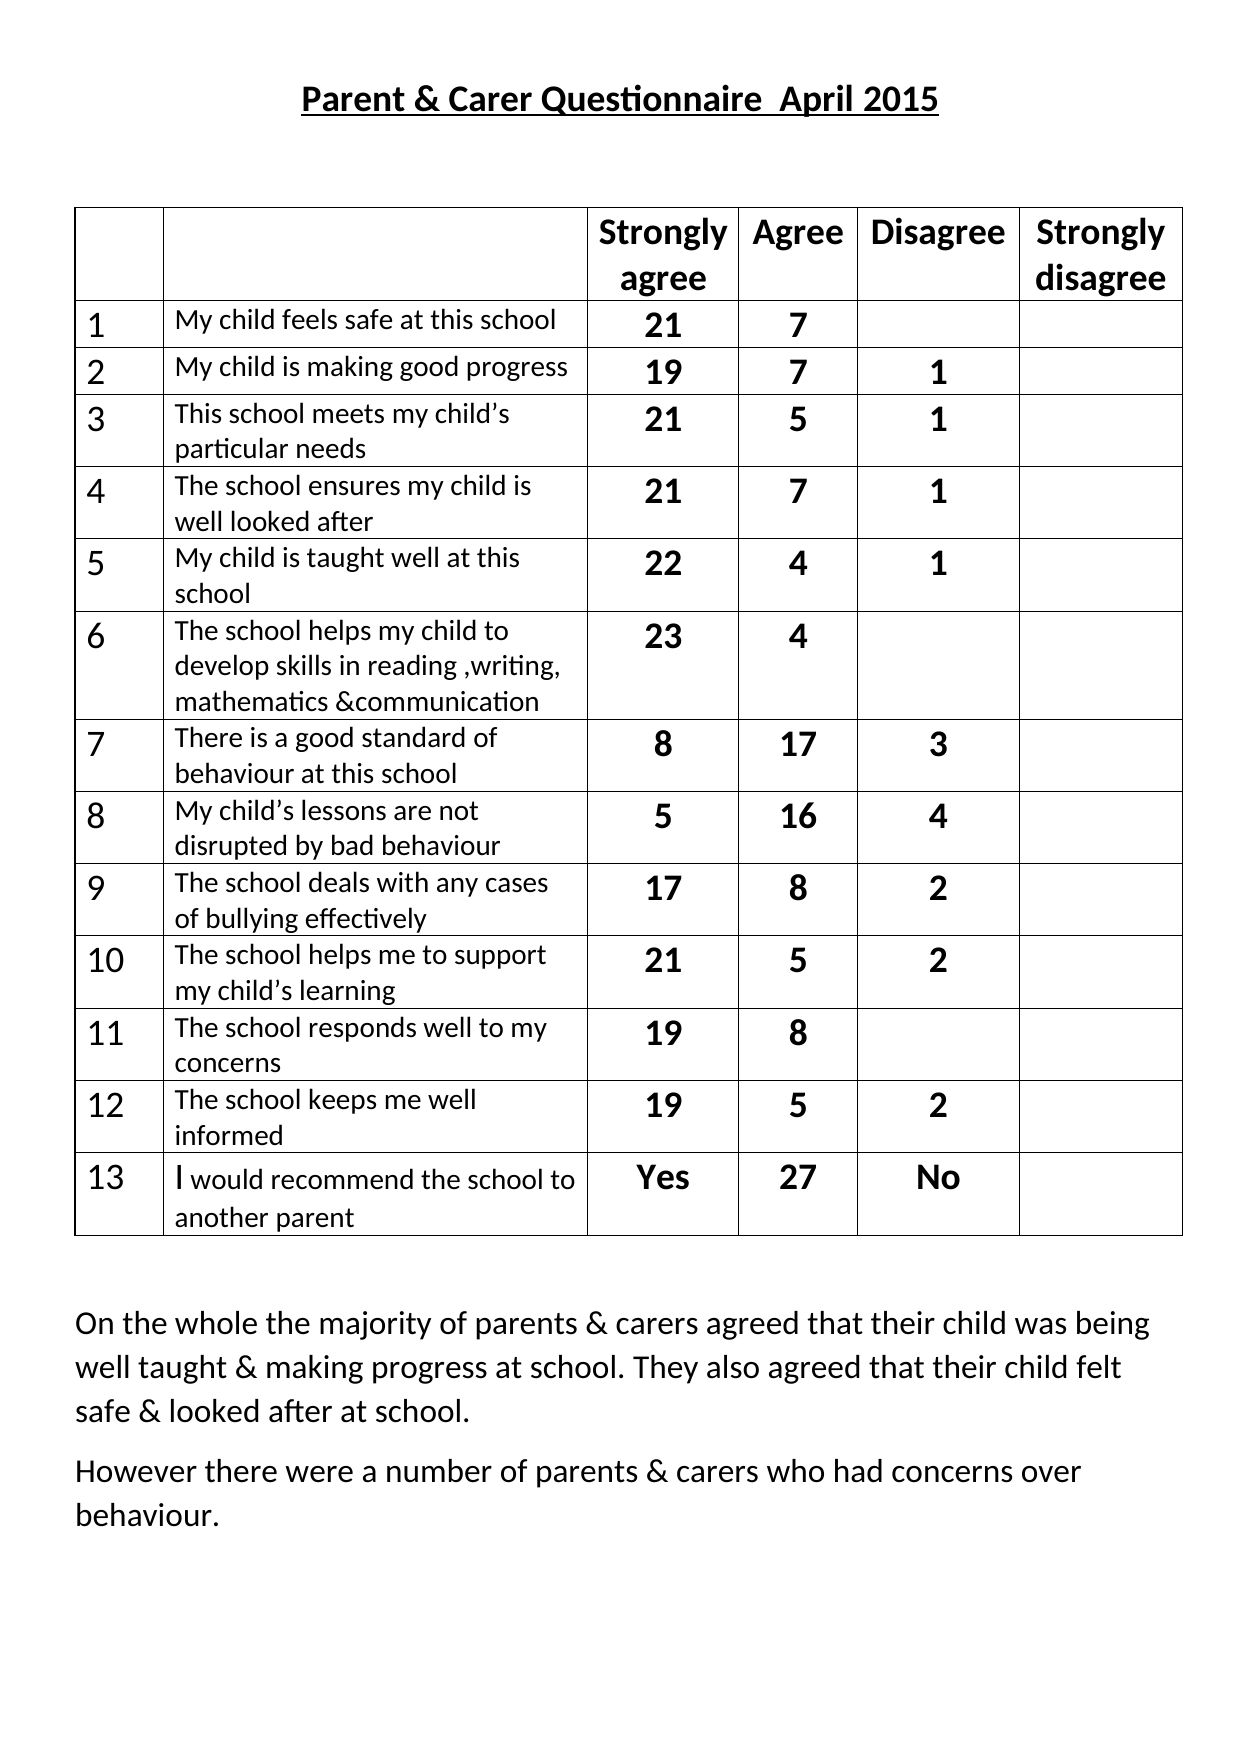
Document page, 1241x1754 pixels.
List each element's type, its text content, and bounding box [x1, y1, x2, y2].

table_cell 7 [739, 467, 857, 538]
table_cell 8 [739, 1009, 857, 1080]
table_cell My child is making good progress [164, 348, 587, 394]
text However there were a number of parents & carers who had concerns over behaviour. [75, 1451, 1165, 1535]
table_cell 2 [858, 1081, 1019, 1152]
table_cell 8 [739, 864, 857, 935]
table_cell 17 [739, 720, 857, 791]
table_cell [858, 301, 1019, 347]
table_cell 19 [588, 1009, 738, 1080]
table_cell 6 [76, 612, 163, 718]
table_cell 10 [76, 936, 163, 1008]
table_cell 21 [588, 395, 738, 466]
table_cell 1 [858, 467, 1019, 538]
table_cell 7 [739, 301, 857, 347]
table_cell [1020, 720, 1182, 791]
table_cell [1020, 395, 1182, 466]
table_cell 5 [588, 792, 738, 863]
table_cell 4 [739, 539, 857, 611]
table_cell There is a good standard of behaviour at this school [164, 720, 587, 791]
table_cell 5 [739, 1081, 857, 1152]
table_cell 11 [76, 1009, 163, 1080]
table_cell 9 [76, 864, 163, 935]
table_cell 7 [739, 348, 857, 394]
table_cell [1020, 792, 1182, 863]
table_cell [1020, 301, 1182, 347]
table_cell The school deals with any cases of bullying effectively [164, 864, 587, 935]
table_cell 2 [858, 936, 1019, 1008]
table_header Strongly agree [588, 208, 738, 300]
text On the whole the majority of parents & carers agreed that their child was being well taught & making progress at school. They also agreed that their child felt safe & looked after at school. [75, 1302, 1165, 1431]
table_cell 5 [739, 936, 857, 1008]
table_cell 23 [588, 612, 738, 718]
table_cell 8 [588, 720, 738, 791]
table_cell Yes [588, 1153, 738, 1235]
table_cell 1 [858, 348, 1019, 394]
table_cell 19 [588, 1081, 738, 1152]
table_cell 16 [739, 792, 857, 863]
table_cell 1 [76, 301, 163, 347]
table_cell My child feels safe at this school [164, 301, 587, 347]
table_cell 1 [858, 539, 1019, 611]
table_cell [1020, 467, 1182, 538]
table_cell 4 [858, 792, 1019, 863]
table_cell 5 [739, 395, 857, 466]
table_header [76, 208, 163, 300]
table_cell I would recommend the school to another parent [164, 1153, 587, 1235]
table_cell [858, 1009, 1019, 1080]
table_cell [1020, 348, 1182, 394]
table_cell The school helps me to support my child’s learning [164, 936, 587, 1008]
table_cell [1020, 936, 1182, 1008]
table_cell 13 [76, 1153, 163, 1235]
table_cell [858, 612, 1019, 718]
table_cell 19 [588, 348, 738, 394]
table_cell 27 [739, 1153, 857, 1235]
table_cell 22 [588, 539, 738, 611]
table_cell 7 [76, 720, 163, 791]
table_cell The school responds well to my concerns [164, 1009, 587, 1080]
table_cell The school ensures my child is well looked after [164, 467, 587, 538]
table_cell 2 [858, 864, 1019, 935]
table_cell My child’s lessons are not disrupted by bad behaviour [164, 792, 587, 863]
table_cell 4 [739, 612, 857, 718]
table_header Disagree [858, 208, 1019, 300]
table_cell [1020, 1009, 1182, 1080]
table_cell [1020, 1081, 1182, 1152]
table_cell 21 [588, 467, 738, 538]
table_cell [1020, 1153, 1182, 1235]
table_cell This school meets my child’s particular needs [164, 395, 587, 466]
table_cell [1020, 539, 1182, 611]
table_cell The school helps my child to develop skills in reading ,writing, mathematics &communication [164, 612, 587, 718]
table_cell [1020, 612, 1182, 718]
table_cell 4 [76, 467, 163, 538]
table_header [164, 208, 587, 300]
table_cell 3 [76, 395, 163, 466]
table_cell The school keeps me well informed [164, 1081, 587, 1152]
table_cell 8 [76, 792, 163, 863]
table_header Agree [739, 208, 857, 300]
table_cell My child is taught well at this school [164, 539, 587, 611]
table_cell 2 [76, 348, 163, 394]
table_cell 21 [588, 301, 738, 347]
table_cell 1 [858, 395, 1019, 466]
table_cell 17 [588, 864, 738, 935]
table_cell No [858, 1153, 1019, 1235]
table_cell 21 [588, 936, 738, 1008]
table_cell [1020, 864, 1182, 935]
table_cell 3 [858, 720, 1019, 791]
table_cell 12 [76, 1081, 163, 1152]
text Parent & Carer Questionnaire April 2015 [75, 75, 1165, 121]
table_header Strongly disagree [1020, 208, 1182, 300]
table_cell 5 [76, 539, 163, 611]
